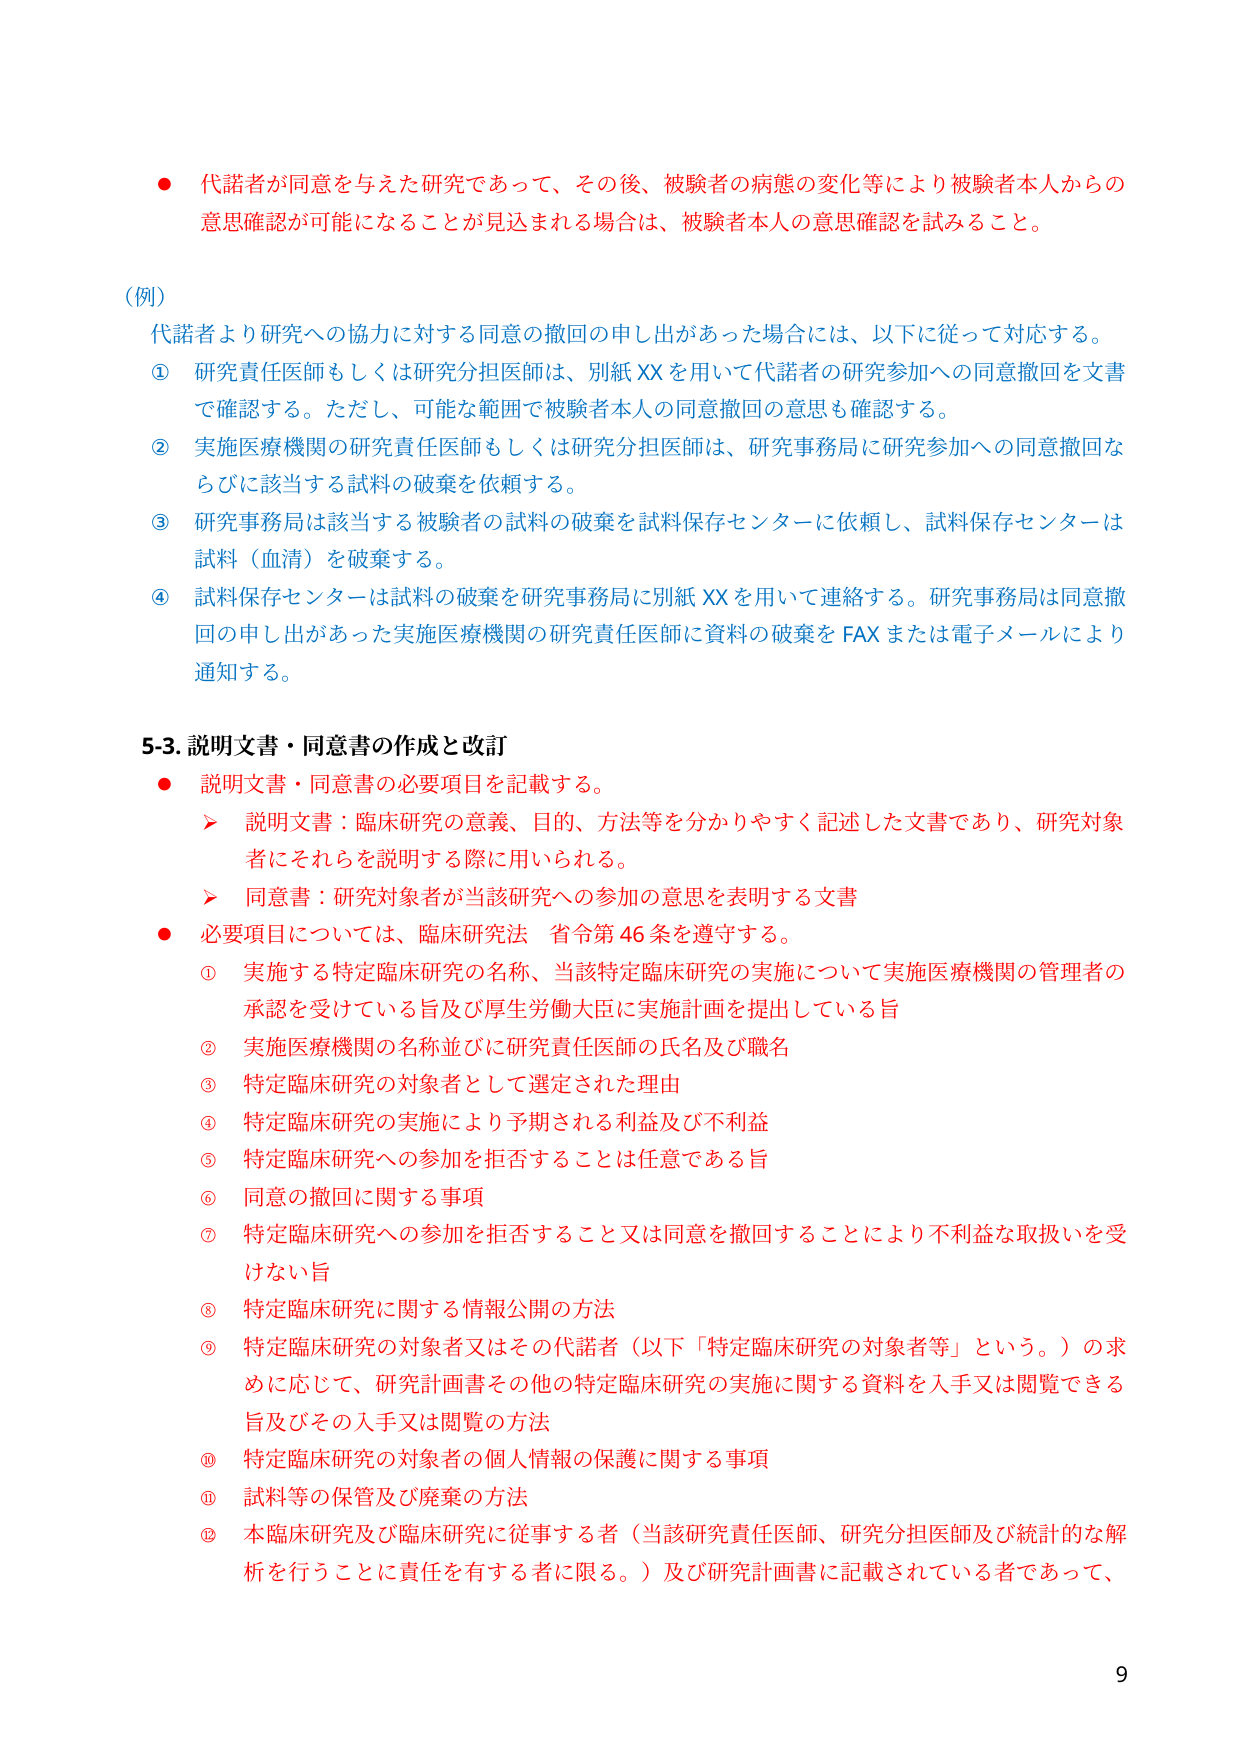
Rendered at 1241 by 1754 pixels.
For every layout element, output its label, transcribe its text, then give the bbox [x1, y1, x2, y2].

list 特定臨床研究の対象者として選定された理由 [200, 1064, 1128, 1102]
list 特定臨床研究に関する情報公開の方法 [200, 1289, 1128, 1327]
list 特定臨床研究の対象者又はその代諾者（以下「特定臨床研究の対象者等」という。）の求めに応じて、研究計画書その他の特定臨床研究の実施に関する資料を入手又は閲覧できる旨及びその入手又は閲覧の方法 [200, 1327, 1128, 1439]
list 必要項目については、臨床研究法 省令第46条を遵守する。 [156, 914, 1128, 952]
list 実施医療機関の研究責任医師もしくは研究分担医師は、研究事務局に研究参加への同意撤回ならびに該当する試料の破棄を依頼する。 [150, 427, 1128, 502]
list 試料等の保管及び廃棄の方法 [200, 1477, 1128, 1514]
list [200, 1514, 1128, 1589]
text 代諾者より研究への協力に対する同意の撤回の申し出があった場合には、以下に従って対応する。 [150, 314, 1128, 352]
list 試料保存センターは試料の破棄を研究事務局に別紙XXを用いて連絡する。研究事務局は同意撤回の申し出があった実施医療機関の研究責任医師に資料の破棄をFAXまたは電子メールにより通知する。 [150, 577, 1128, 689]
list 説明文書・同意書の必要項目を記載する。 [156, 764, 1128, 802]
list 研究事務局は該当する被験者の試料の破棄を試料保存センターに依頼し、試料保存センターは試料（血清）を破棄する。 [150, 502, 1128, 577]
list 実施医療機関の名称並びに研究責任医師の氏名及び職名 [200, 1027, 1128, 1064]
list 代諾者が同意を与えた研究であって、その後、被験者の病態の変化等により被験者本人からの意思確認が可能になることが見込まれる場合は、被験者本人の意思確認を試みること。 [156, 164, 1128, 239]
list 特定臨床研究の実施により予期される利益及び不利益 [200, 1102, 1128, 1139]
list 特定臨床研究への参加を拒否すること又は同意を撤回することにより不利益な取扱いを受けない旨 [200, 1214, 1128, 1289]
list 特定臨床研究の対象者の個人情報の保護に関する事項 [200, 1439, 1128, 1477]
list 同意書：研究対象者が当該研究への参加の意思を表明する文書 [202, 877, 1128, 914]
list 説明文書：臨床研究の意義、目的、方法等を分かりやすく記述した文書であり、研究対象者にそれらを説明する際に用いられる。 [202, 802, 1128, 877]
list 同意の撤回に関する事項 [200, 1177, 1128, 1214]
subtitle 説明文書・同意書の作成と改訂 [118, 727, 1128, 764]
list 研究責任医師もしくは研究分担医師は、別紙XXを用いて代諾者の研究参加への同意撤回を文書で確認する。ただし、可能な範囲で被験者本人の同意撤回の意思も確認する。 [150, 352, 1128, 427]
list 実施する特定臨床研究の名称、当該特定臨床研究の実施について実施医療機関の管理者の承認を受けている旨及び厚生労働大臣に実施計画を提出している旨 [200, 952, 1128, 1027]
list 特定臨床研究への参加を拒否することは任意である旨 [200, 1139, 1128, 1177]
text （例） [112, 277, 1128, 314]
